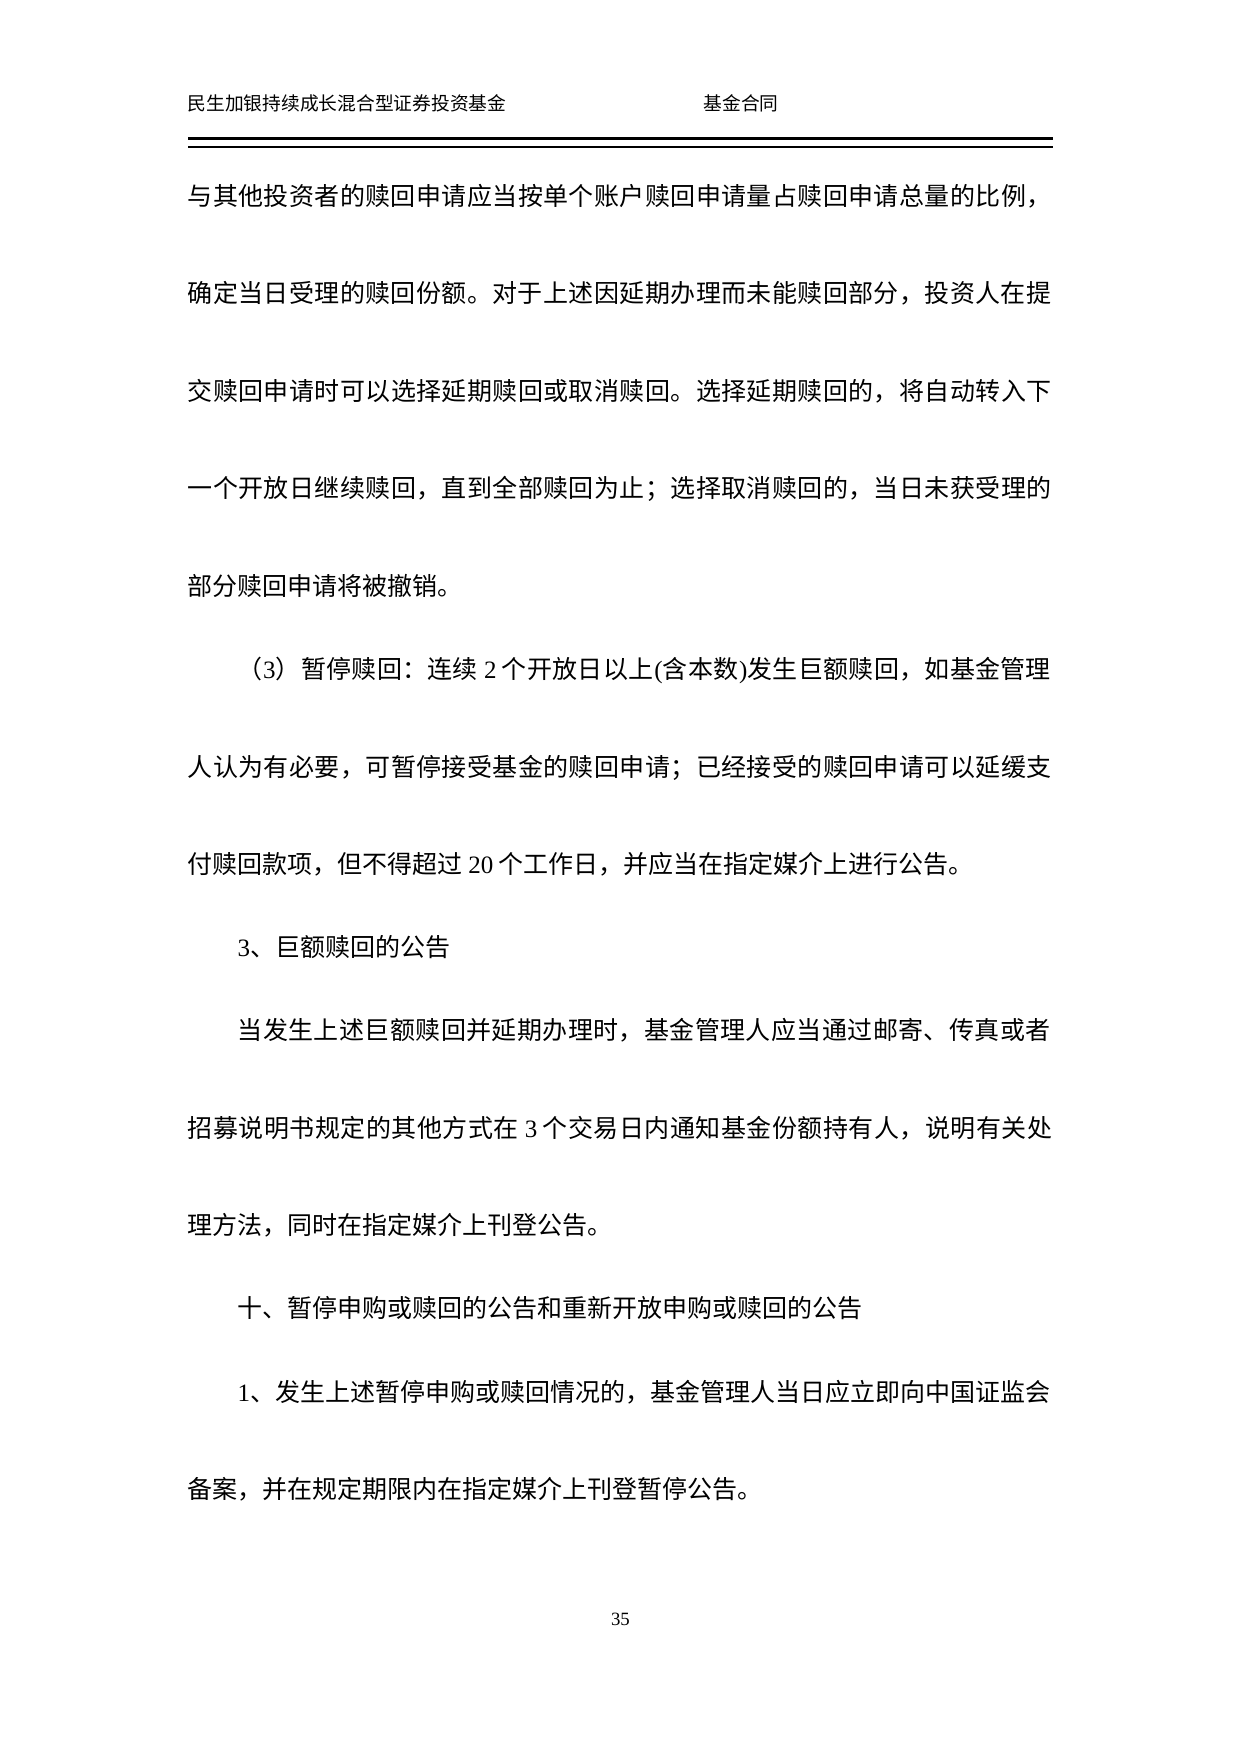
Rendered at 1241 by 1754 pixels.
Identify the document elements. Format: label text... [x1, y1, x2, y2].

text 3、巨额赎回的公告 [187, 913, 1053, 978]
text 当发生上述巨额赎回并延期办理时，基金管理人应当通过邮寄、传真或者招募说明书规定的其他方式在3个交易日内通知基金份额持有人，说明有关处理方法，同时在指定媒介上刊登公告。 [187, 996, 1053, 1256]
text 十、暂停申购或赎回的公告和重新开放申购或赎回的公告 [187, 1274, 1053, 1339]
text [187, 162, 1053, 617]
text 1、发生上述暂停申购或赎回情况的，基金管理人当日应立即向中国证监会备案，并在规定期限内在指定媒介上刊登暂停公告。 [187, 1358, 1053, 1520]
text （3）暂停赎回：连续2个开放日以上(含本数)发生巨额赎回，如基金管理人认为有必要，可暂停接受基金的赎回申请；已经接受的赎回申请可以延缓支付赎回款项，但不得超过 20个工作日，并应当在指定媒介上进行公告。 [187, 635, 1053, 895]
